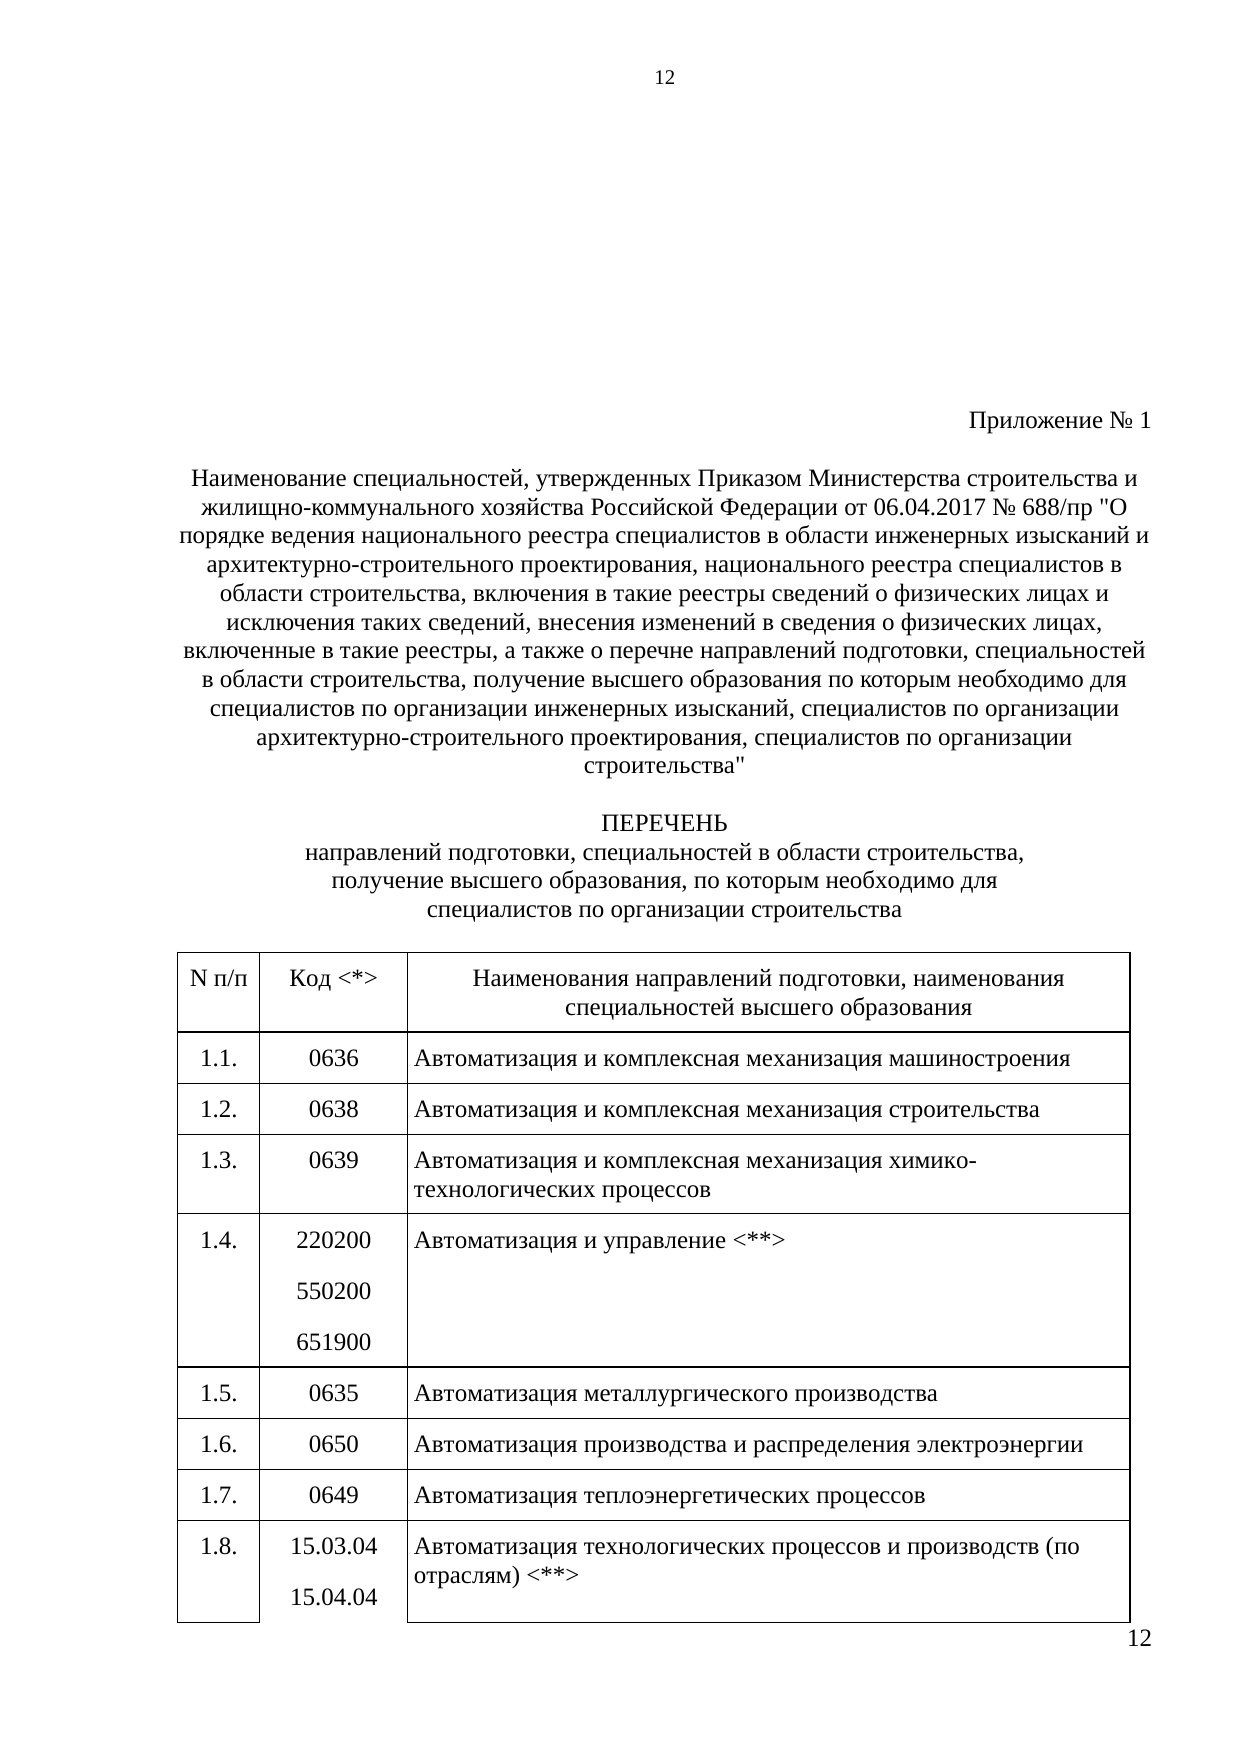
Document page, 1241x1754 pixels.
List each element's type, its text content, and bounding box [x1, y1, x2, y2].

table_cell 0650 [260, 1419, 407, 1468]
table_cell Автоматизация и управление <**> [408, 1214, 1129, 1366]
table_cell 0638 [260, 1084, 407, 1133]
table_cell 15.04.04 [260, 1571, 407, 1622]
table_cell 1.7. [178, 1470, 259, 1519]
table_cell Автоматизация и комплексная механизация химико-технологических процессов [408, 1135, 1129, 1213]
text направлений подготовки, специальностей в области строительства, [177, 837, 1152, 865]
table_header Наименования направлений подготовки, наименования специальностей высшего образования [408, 953, 1129, 1031]
subtitle Приложение № 1 [177, 405, 1152, 434]
table_cell 1.1. [178, 1033, 259, 1082]
table_cell 0639 [260, 1135, 407, 1213]
table_cell Автоматизация производства и распределения электроэнергии [408, 1419, 1129, 1468]
table_cell 1.4. [178, 1214, 259, 1366]
subtitle ПЕРЕЧЕНЬ [177, 808, 1152, 837]
table_cell 0635 [260, 1368, 407, 1417]
table_cell 220200 [260, 1214, 407, 1264]
table_cell Автоматизация технологических процессов и производств (по отраслям) <**> [408, 1521, 1129, 1622]
table_cell 1.3. [178, 1135, 259, 1213]
table_cell 15.03.04 [260, 1521, 407, 1571]
subtitle Наименование специальностей, утвержденных Приказом Министерства строительства и жилищно-коммунального хозяйства Российской Федерации от 06.04.2017 № 688/пр "О порядке ведения национального реестра специалистов в области инженерных изысканий и архитектурно-строительного проектирования, национального реестра специалистов в области строительства, включения в такие реестры сведений о физических лицах и исключения таких сведений, внесения изменений в сведения о физических лицах, включенные в такие реестры, а также о перечне направлений подготовки, специальностей в области строительства, получение высшего образования по которым необходимо для специалистов по организации инженерных изысканий, специалистов по организации архитектурно-строительного проектирования, специалистов по организации строительства" [177, 463, 1152, 779]
table_cell Автоматизация и комплексная механизация строительства [408, 1084, 1129, 1133]
table_cell 651900 [260, 1315, 407, 1366]
table_header Код <*> [260, 953, 407, 1031]
table_cell 1.2. [178, 1084, 259, 1133]
table_cell 1.8. [178, 1521, 259, 1622]
table_cell 0636 [260, 1033, 407, 1082]
table_cell Автоматизация и комплексная механизация машиностроения [408, 1033, 1129, 1082]
table_header N п/п [178, 953, 259, 1031]
table_cell 1.5. [178, 1368, 259, 1417]
table_cell 550200 [260, 1264, 407, 1315]
table_cell 1.6. [178, 1419, 259, 1468]
text специалистов по организации строительства [177, 894, 1152, 923]
text получение высшего образования, по которым необходимо для [177, 865, 1152, 894]
table_cell 0649 [260, 1470, 407, 1519]
table_cell Автоматизация теплоэнергетических процессов [408, 1470, 1129, 1519]
table_cell Автоматизация металлургического производства [408, 1368, 1129, 1417]
